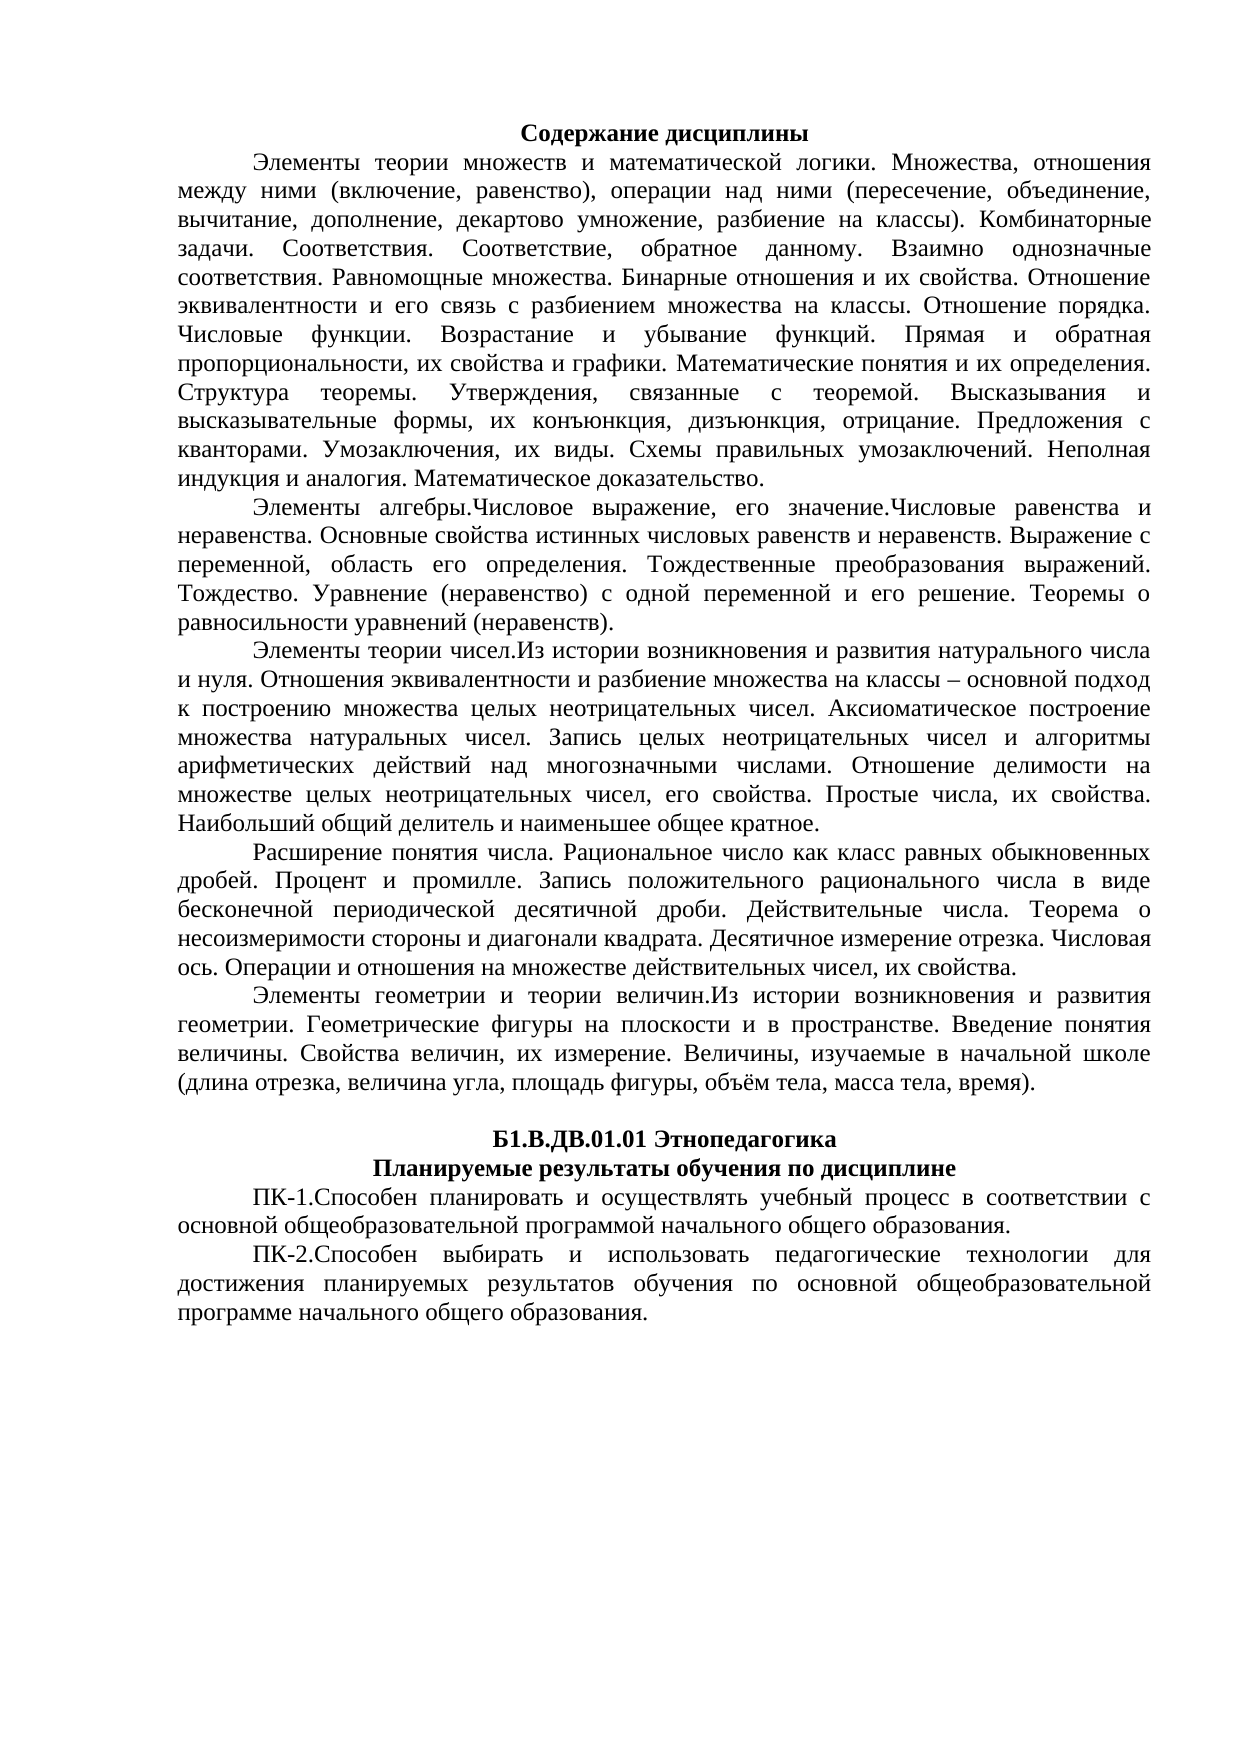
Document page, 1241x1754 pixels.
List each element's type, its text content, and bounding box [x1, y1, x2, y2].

text Элементы геометрии и теории величин.Из истории возникновения и развития геометрии. Геометрические фигуры на плоскости и в пространстве. Введение понятия величины. Свойства величин, их измерение. Величины, изучаемые в начальной школе (длина отрезка, величина угла, площадь фигуры, объём тела, масса тела, время). [177, 981, 1152, 1096]
text Планируемые результаты обучения по дисциплине [177, 1153, 1152, 1182]
text Б1.В.ДВ.01.01 Этнопедагогика [177, 1124, 1152, 1153]
text ПК-2.Способен выбирать и использовать педагогические технологии для достижения планируемых результатов обучения по основной общеобразовательной программе начального общего образования. [177, 1239, 1152, 1326]
text Элементы теории множеств и математической логики. Множества, отношения между ними (включение, равенство), операции над ними (пересечение, объединение, вычитание, дополнение, декартово умножение, разбиение на классы). Комбинаторные задачи. Соответствия. Соответствие, обратное данному. Взаимно однозначные соответствия. Равномощные множества. Бинарные отношения и их свойства. Отношение эквивалентности и его связь с разбиением множества на классы. Отношение порядка. Числовые функции. Возрастание и убывание функций. Прямая и обратная пропорциональности, их свойства и графики. Математические понятия и их определения. Структура теоремы. Утверждения, связанные с теоремой. Высказывания и высказывательные формы, их конъюнкция, дизъюнкция, отрицание. Предложения с кванторами. Умозаключения, их виды. Схемы правильных умозаключений. Неполная индукция и аналогия. Математическое доказательство. [177, 147, 1152, 492]
text Элементы теории чисел.Из истории возникновения и развития натурального числа и нуля. Отношения эквивалентности и разбиение множества на классы – основной подход к построению множества целых неотрицательных чисел. Аксиоматическое построение множества натуральных чисел. Запись целых неотрицательных чисел и алгоритмы арифметических действий над многозначными числами. Отношение делимости на множестве целых неотрицательных чисел, его свойства. Простые числа, их свойства. Наибольший общий делитель и наименьшее общее кратное. [177, 636, 1152, 837]
text Расширение понятия числа. Рациональное число как класс равных обыкновенных дробей. Процент и промилле. Запись положительного рационального числа в виде бесконечной периодической десятичной дроби. Действительные числа. Теорема о несоизмеримости стороны и диагонали квадрата. Десятичное измерение отрезка. Числовая ось. Операции и отношения на множестве действительных чисел, их свойства. [177, 837, 1152, 981]
text ПК-1.Способен планировать и осуществлять учебный процесс в соответствии с основной общеобразовательной программой начального общего образования. [177, 1182, 1152, 1239]
text Содержание дисциплины [177, 118, 1152, 147]
text Элементы алгебры.Числовое выражение, его значение.Числовые равенства и неравенства. Основные свойства истинных числовых равенств и неравенств. Выражение с переменной, область его определения. Тождественные преобразования выражений. Тождество. Уравнение (неравенство) с одной переменной и его решение. Теоремы о равносильности уравнений (неравенств). [177, 492, 1152, 636]
